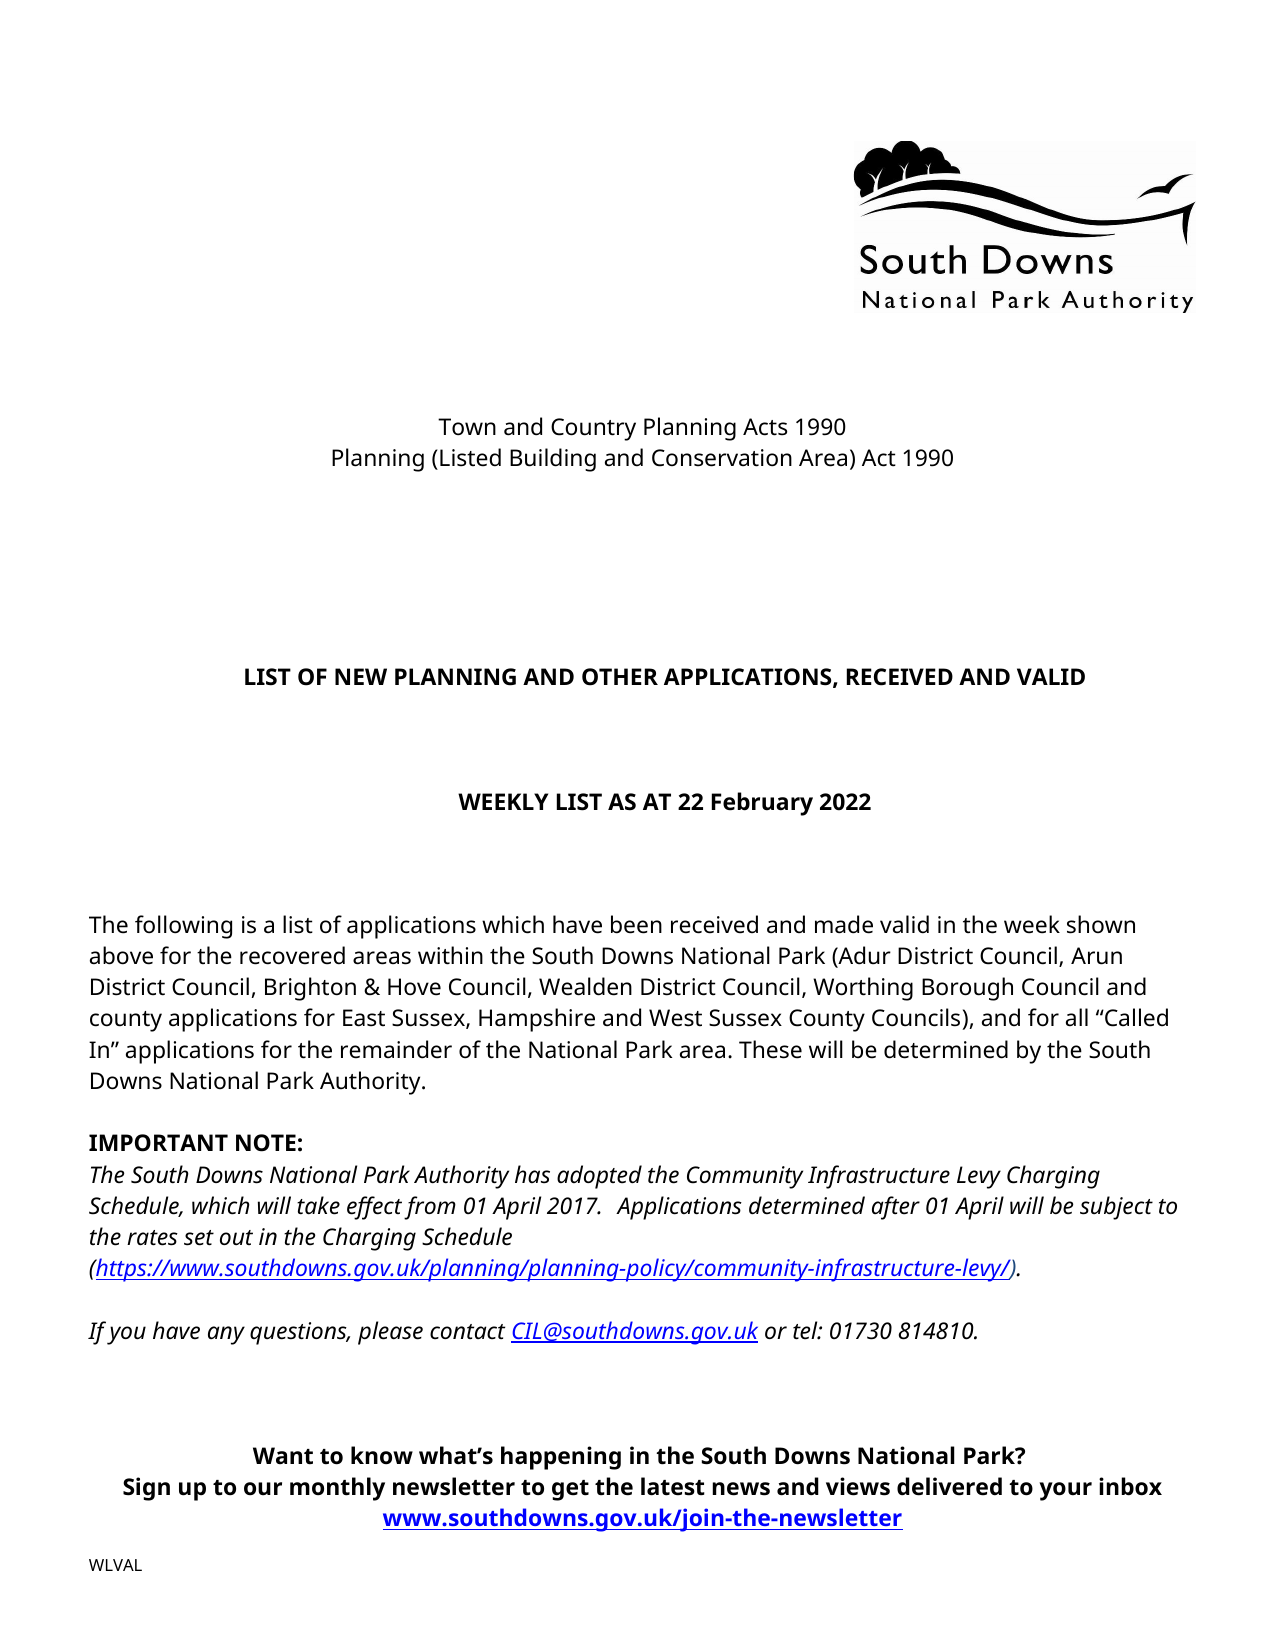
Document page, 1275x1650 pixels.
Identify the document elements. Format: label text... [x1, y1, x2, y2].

text IMPORTANT NOTE: [89, 1127, 1196, 1159]
picture [853, 141, 1197, 313]
text Planning (Listed Building and Conservation Area) Act 1990 [89, 442, 1196, 474]
text WEEKLY LIST AS AT 22 February 2022 [89, 786, 1241, 817]
text Want to know what’s happening in the South Downs National Park? Sign up to our monthly newsletter to get the latest news and views delivered to your inbox [89, 1440, 1196, 1502]
text If you have any questions, please contact CIL@southdowns.gov.uk or tel: 01730 814810. [89, 1315, 1196, 1346]
text The South Downs National Park Authority has adopted the Community Infrastructure Levy Charging Schedule, which will take effect from 01 April 2017. Applications determined after 01 April will be subject to the rates set out in the Charging Schedule (https://www.southdowns.gov.uk/planning/planning-policy/community-infrastructure-levy/). [89, 1159, 1196, 1284]
text The following is a list of applications which have been received and made valid in the week shown above for the recovered areas within the South Downs National Park (Adur District Council, Arun District Council, Brighton & Hove Council, Wealden District Council, Worthing Borough Council and county applications for East Sussex, Hampshire and West Sussex County Councils), and for all “Called In” applications for the remainder of the National Park area. These will be determined by the South Downs National Park Authority. [89, 909, 1196, 1096]
text Town and Country Planning Acts 1990 [89, 411, 1196, 442]
text LIST OF NEW PLANNING AND OTHER APPLICATIONS, RECEIVED AND VALID [89, 661, 1241, 692]
text www.southdowns.gov.uk/join-the-newsletter [89, 1502, 1196, 1534]
